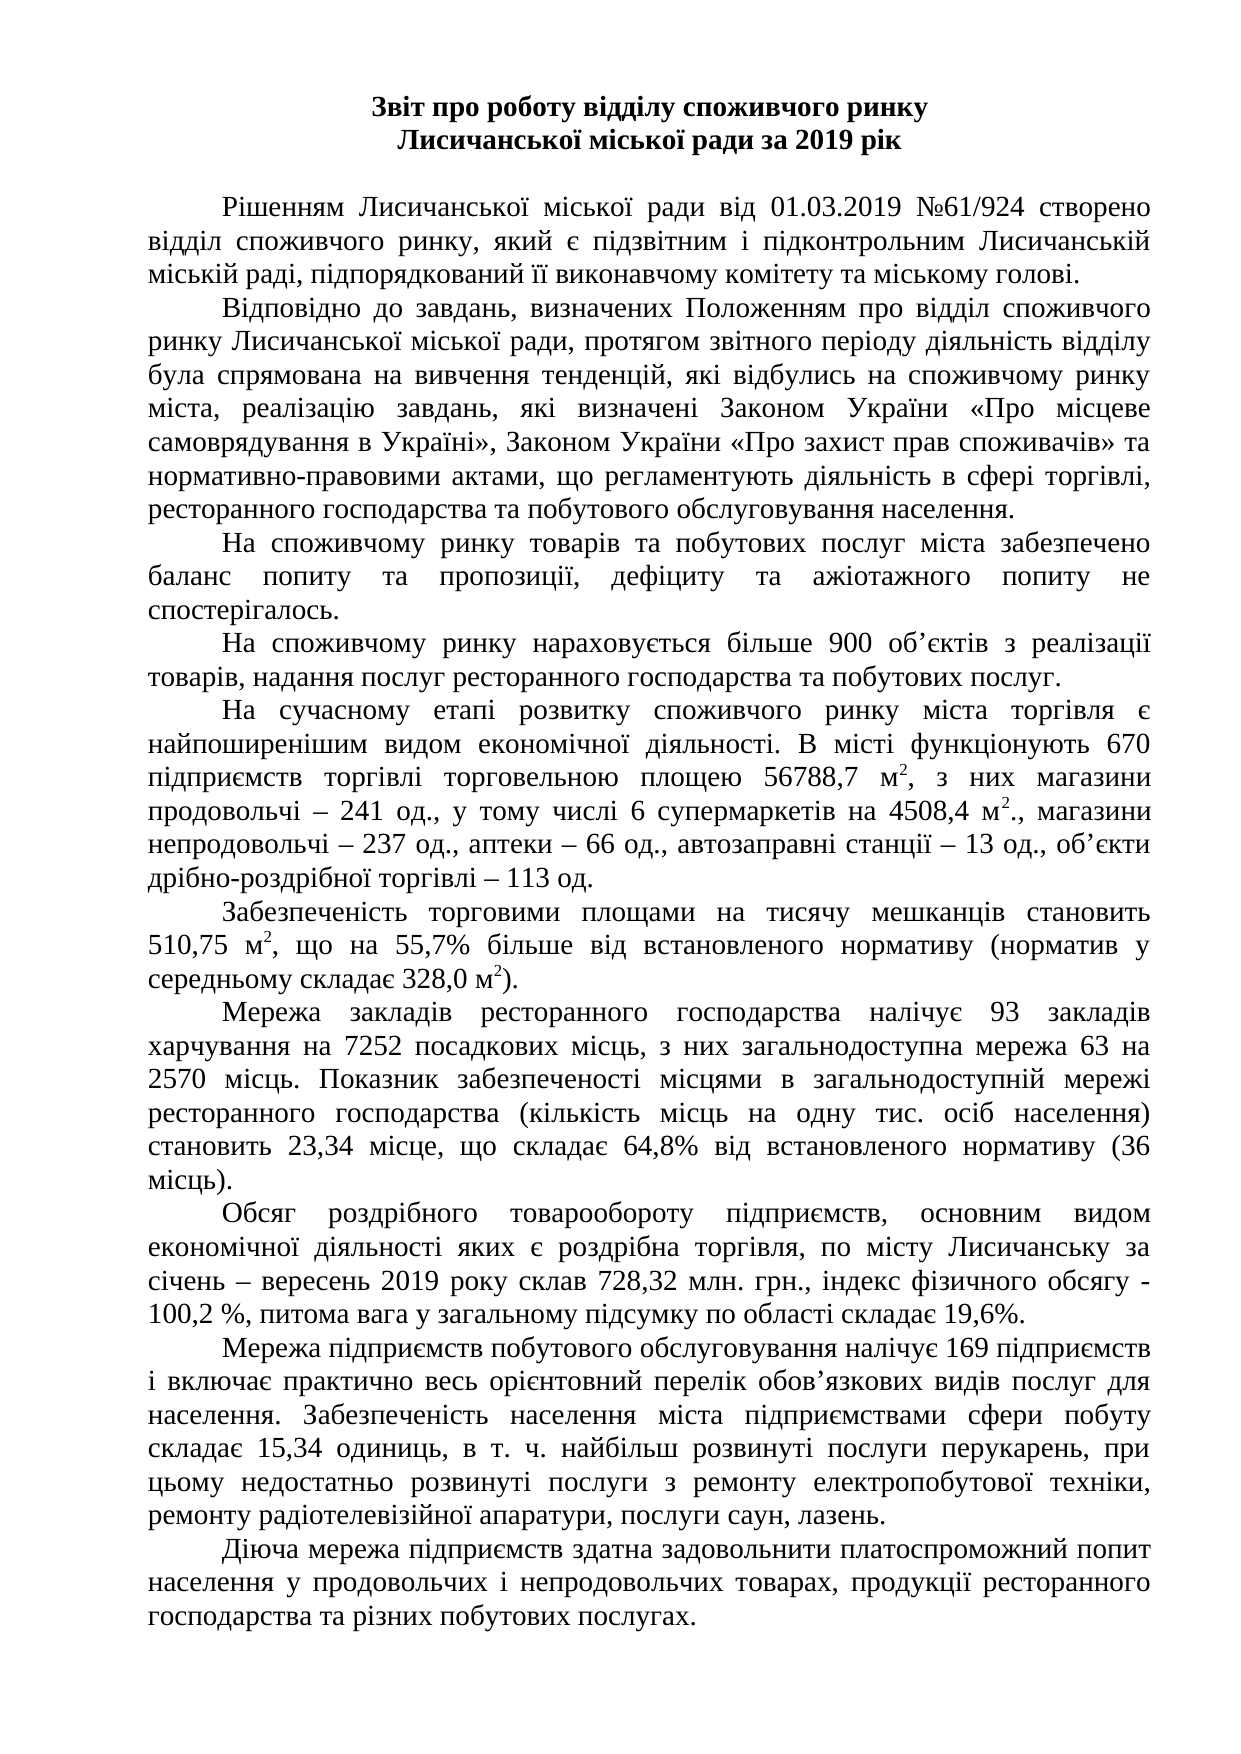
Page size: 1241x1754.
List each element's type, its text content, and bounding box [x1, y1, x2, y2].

text Забезпеченість торговими площами на тисячу мешканців становить , що на 55,7% більше від встановленого нормативу (норматив у середньому складає ). [148, 894, 1152, 994]
text Діюча мережа підприємств здатна задовольнити платоспроможний попит населення у продовольчих і непродовольчих товарах, продукції ресторанного господарства та різних побутових послугах. [148, 1531, 1152, 1632]
text Лисичанської міської ради за 2019 рік [148, 122, 1152, 156]
text На споживчому ринку товарів та побутових послуг міста забезпечено баланс попиту та пропозиції, дефіциту та ажіотажного попиту не спостерігалось. [148, 525, 1152, 625]
text На споживчому ринку нараховується більше 900 об’єктів з реалізації товарів, надання послуг ресторанного господарства та побутових послуг. [148, 625, 1152, 692]
text На сучасному етапі розвитку споживчого ринку міста торгівля є найпоширенішим видом економічної діяльності. В місті функціонують 670 підприємств торгівлі торговельною площею , з них магазини продовольчі – 241 од., у тому числі 6 супермаркетів на 4508,4 м2., магазини непродовольчі – 237 од., аптеки – 66 од., автозаправні станції – 13 од., об’єкти дрібно-роздрібної торгівлі – 113 од. [148, 692, 1152, 894]
text Мережа підприємств побутового обслуговування налічує 169 підприємств і включає практично весь орієнтовний перелік обов’язкових видів послуг для населення. Забезпеченість населення міста підприємствами сфери побуту складає 15,34 одиниць, в т. ч. найбільш розвинуті послуги перукарень, при цьому недостатньо розвинуті послуги з ремонту електропобутової техніки, ремонту радіотелевізійної апаратури, послуги саун, лазень. [148, 1330, 1152, 1531]
text Звіт про роботу відділу споживчого ринку [148, 89, 1152, 122]
text Рішенням Лисичанської міської ради від 01.03.2019 №61/924 створено відділ споживчого ринку, який є підзвітним і підконтрольним Лисичанській міській раді, підпорядкований її виконавчому комітету та міському голові. [148, 189, 1152, 290]
text Відповідно до завдань, визначених Положенням про відділ споживчого ринку Лисичанської міської ради, протягом звітного періоду діяльність відділу була спрямована на вивчення тенденцій, які відбулись на споживчому ринку міста, реалізацію завдань, які визначені Законом України «Про місцеве самоврядування в Україні», Законом України «Про захист прав споживачів» та нормативно-правовими актами, що регламентують діяльність в сфері торгівлі, ресторанного господарства та побутового обслуговування населення. [148, 290, 1152, 525]
text Обсяг роздрібного товарообороту підприємств, основним видом економічної діяльності яких є роздрібна торгівля, по місту Лисичанську за січень – вересень 2019 року склав 728,32 млн. грн., індекс фізичного обсягу -100,2 %, питома вага у загальному підсумку по області складає 19,6%. [148, 1196, 1152, 1330]
text Мережа закладів ресторанного господарства налічує 93 закладів харчування на 7252 посадкових місць, з них загальнодоступна мережа 63 на 2570 місць. Показник забезпеченості місцями в загальнодоступній мережі ресторанного господарства (кількість місць на одну тис. осіб населення) становить 23,34 місце, що складає 64,8% від встановленого нормативу (36 місць). [148, 994, 1152, 1196]
